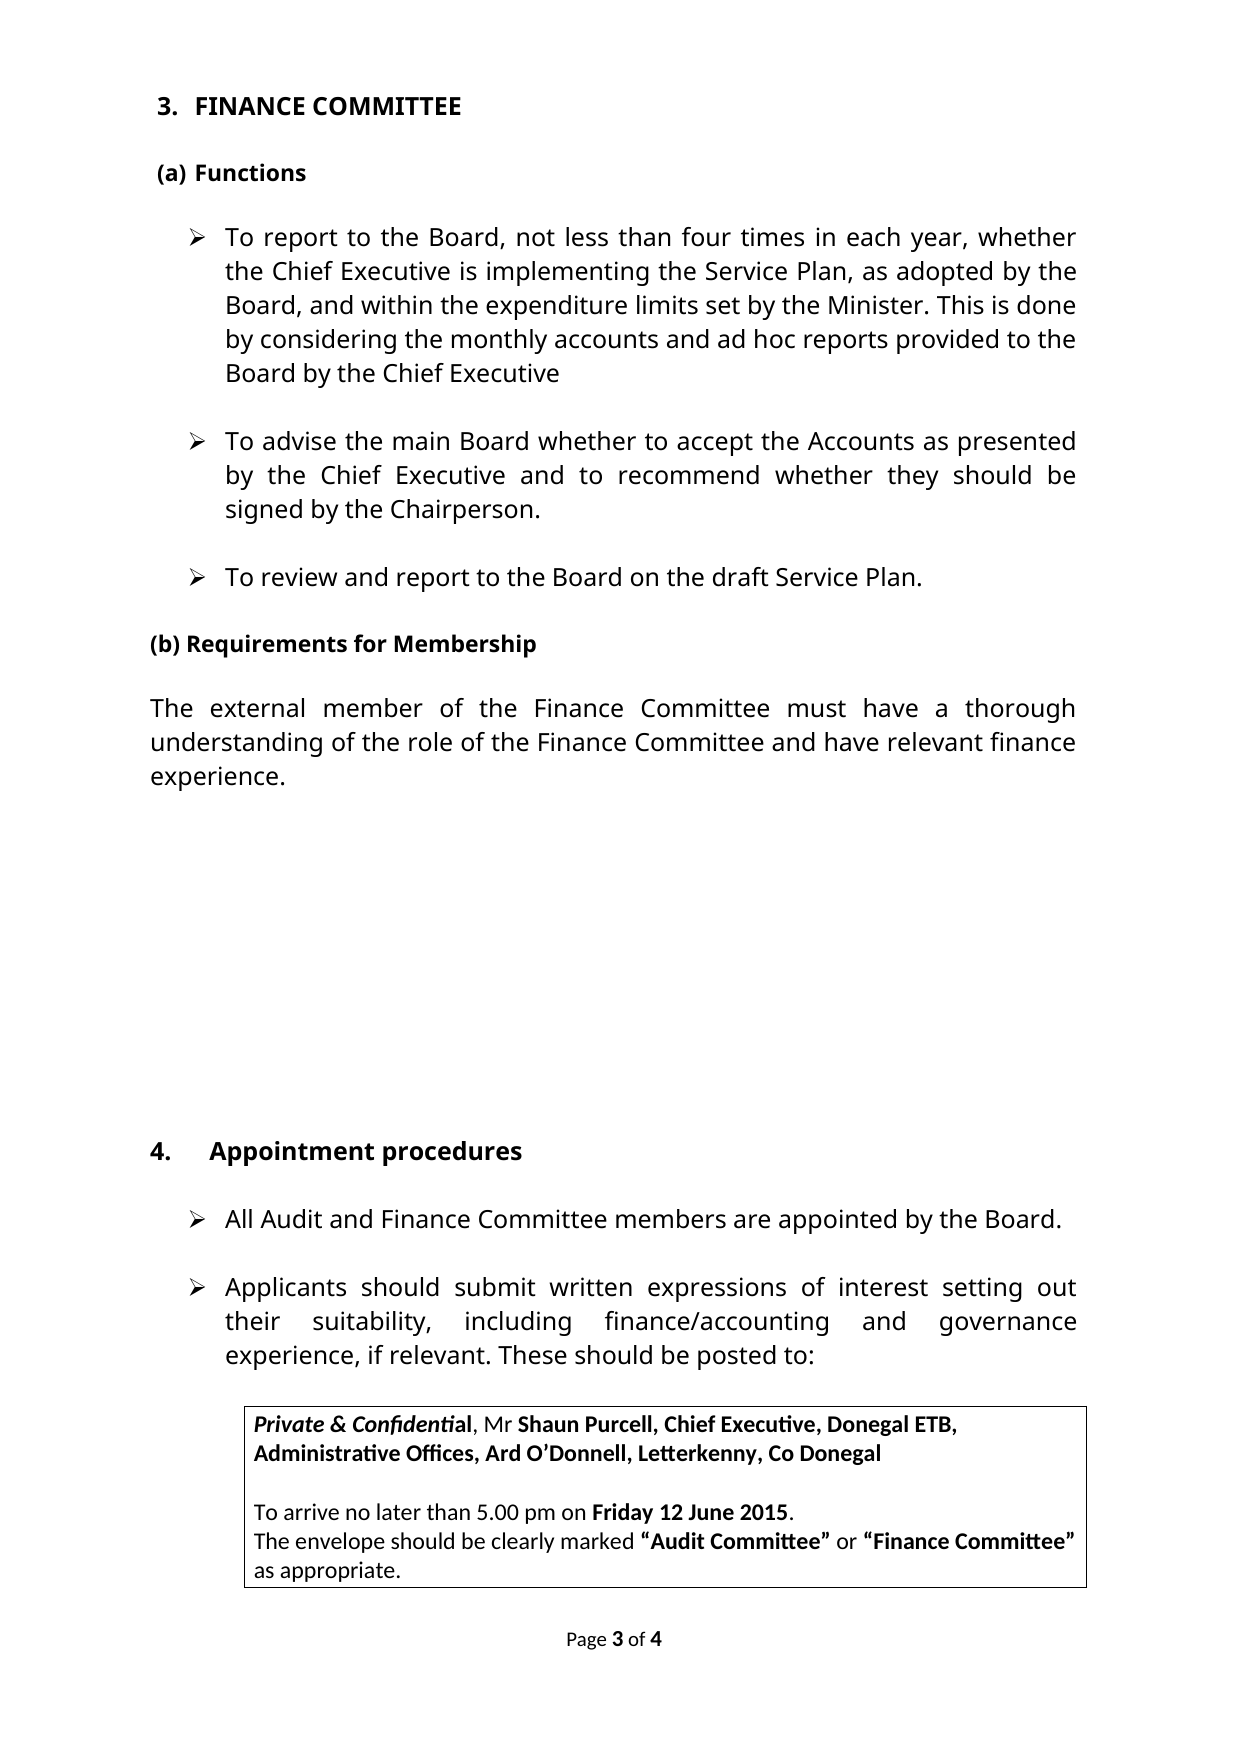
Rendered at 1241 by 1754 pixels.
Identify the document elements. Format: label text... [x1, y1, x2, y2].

list To report to the Board, not less than four times in each year, whether the Chief Executive is implementing the Service Plan, as adopted by the Board, and within the expenditure limits set by the Minister. This is done by considering the monthly accounts and ad hoc reports provided to the Board by the Chief Executive [187, 219, 1078, 389]
list Applicants should submit written expressions of interest setting out their suitability, including finance/accounting and governance experience, if relevant. These should be posted to: [187, 1269, 1078, 1372]
list All Audit and Finance Committee members are appointed by the Board. [187, 1201, 1078, 1236]
list Functions [157, 157, 1078, 188]
list Appointment procedures [150, 1133, 1078, 1167]
list To review and report to the Board on the draft Service Plan. [187, 560, 1078, 594]
text Private & Confidential, Mr Shaun Purcell, Chief Executive, Donegal ETB, Administrative Offices, Ard O’Donnell, Letterkenny, Co Donegal [245, 1407, 1086, 1467]
text (b) Requirements for Membership [150, 628, 1078, 659]
list To advise the main Board whether to accept the Accounts as presented by the Chief Executive and to recommend whether they should be signed by the Chairperson. [187, 424, 1078, 526]
text To arrive no later than 5.00 pm on Friday 12 June 2015. [245, 1494, 1086, 1523]
list FINANCE COMMITTEE [157, 89, 1078, 123]
text The external member of the Finance Committee must have a thorough understanding of the role of the Finance Committee and have relevant finance experience. [150, 691, 1078, 793]
text The envelope should be clearly marked “Audit Committee” or “Finance Committee” as appropriate. [245, 1523, 1086, 1587]
